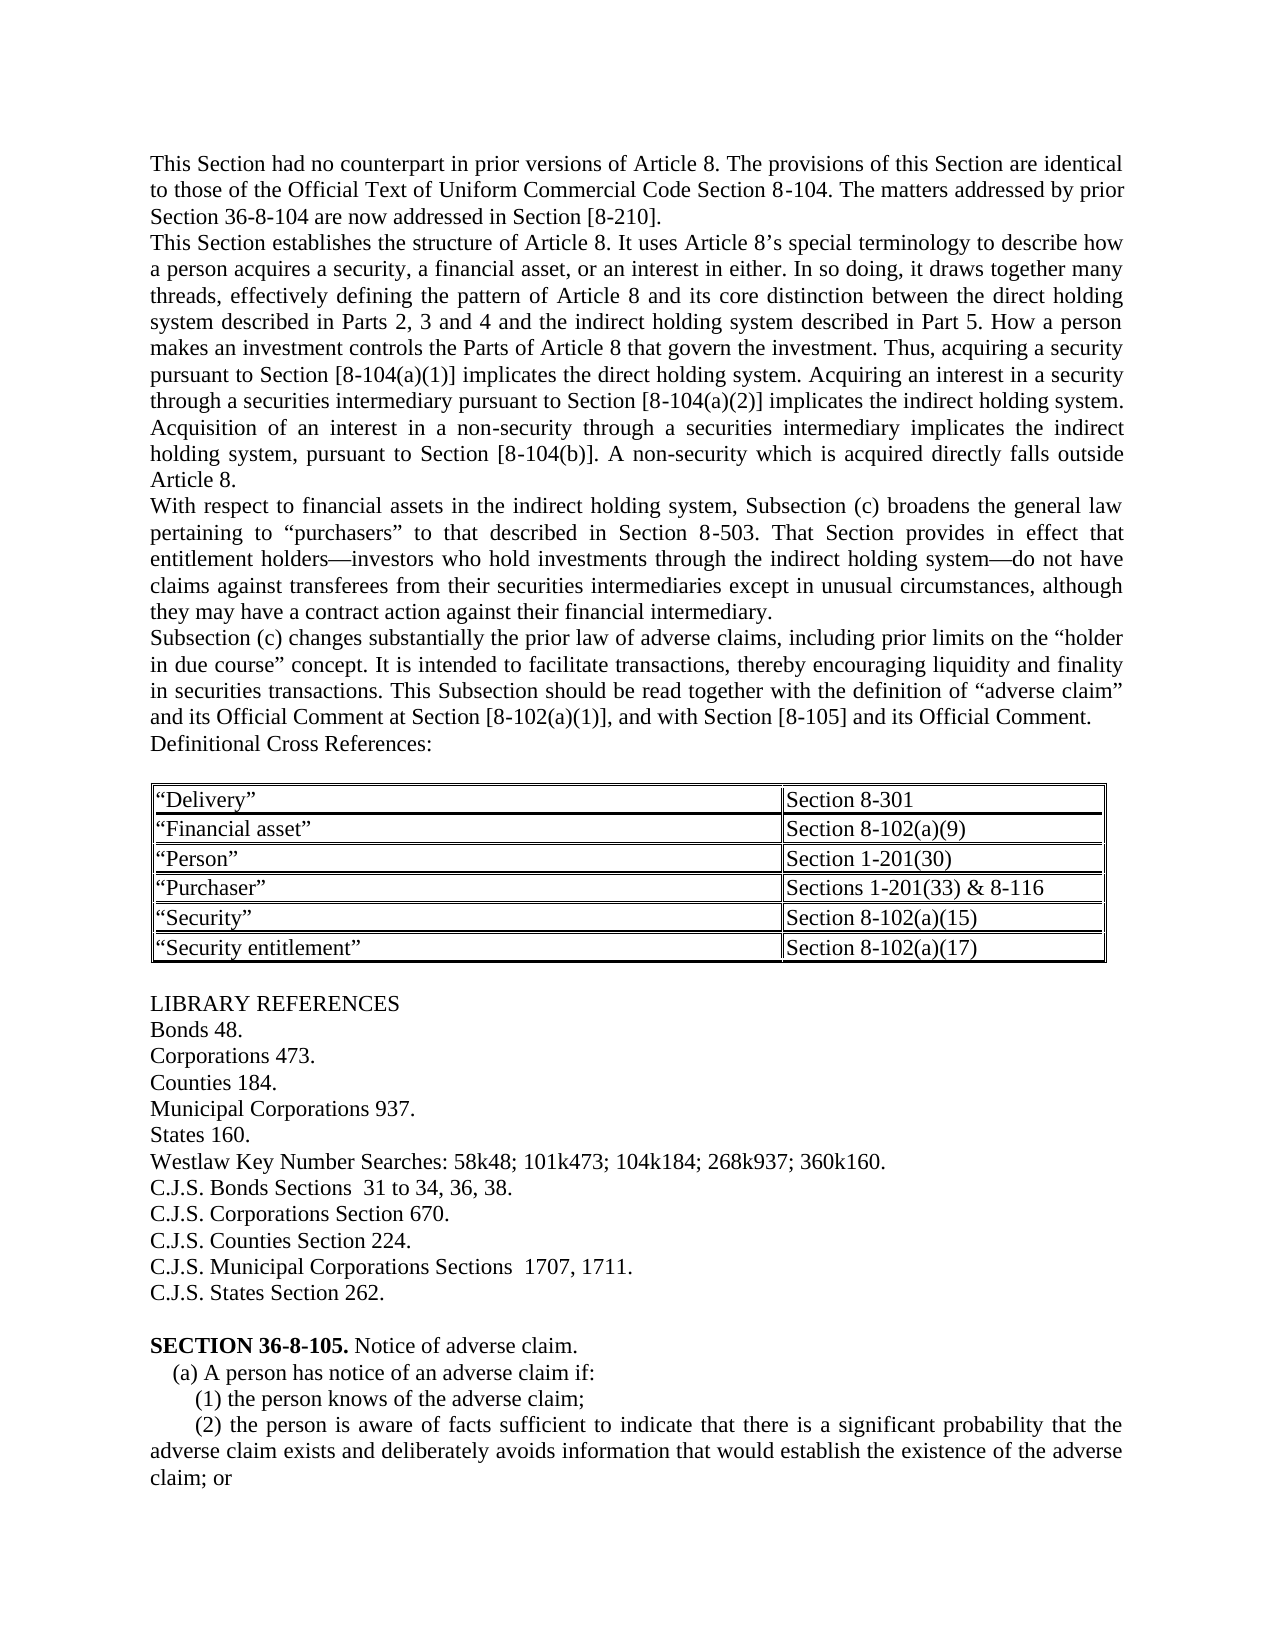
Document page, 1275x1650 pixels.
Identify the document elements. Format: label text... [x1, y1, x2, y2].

text Municipal Corporations 937. [150, 1095, 1125, 1121]
text C.J.S. Municipal Corporations Sections 1707, 1711. [150, 1253, 1125, 1279]
text C.J.S. Bonds Sections 31 to 34, 36, 38. [150, 1174, 1125, 1200]
table_cell “Security entitlement” [154, 930, 783, 960]
table_cell Section 1-201(30) [783, 842, 1105, 871]
text C.J.S. Counties Section 224. [150, 1227, 1125, 1253]
text (a) A person has notice of an adverse claim if: [150, 1358, 1125, 1385]
text Definitional Cross References: [150, 730, 1125, 756]
table_cell Section 8-301 [783, 786, 1104, 812]
table_cell “Financial asset” [154, 812, 781, 842]
text C.J.S. States Section 262. [150, 1279, 1125, 1306]
table_cell “Person” [152, 842, 783, 871]
table_cell Section 8-102(a)(9) [784, 812, 1104, 842]
text This Section had no counterpart in prior versions of Article 8. The provisions of this Section are identical to those of the Official Text of Uniform Commercial Code Section 8-104. The matters addressed by prior Section 36-8-104 are now addressed in Section [8-210]. [150, 150, 1125, 229]
text (1) the person knows of the adverse claim; [150, 1385, 1125, 1411]
text LIBRARY REFERENCES [150, 989, 1125, 1016]
text Subsection (c) changes substantially the prior law of adverse claims, including prior limits on the “holder in due course” concept. It is intended to facilitate transactions, thereby encouraging liquidity and finality in securities transactions. This Subsection should be read together with the definition of “adverse claim” and its Official Comment at Section [8-102(a)(1)], and with Section [8-105] and its Official Comment. [150, 624, 1125, 730]
text This Section establishes the structure of Article 8. It uses Article 8’s special terminology to describe how a person acquires a security, a financial asset, or an interest in either. In so doing, it draws together many threads, effectively defining the pattern of Article 8 and its core distinction between the direct holding system described in Parts 2, 3 and 4 and the indirect holding system described in Part 5. How a person makes an investment controls the Parts of Article 8 that govern the investment. Thus, acquiring a security pursuant to Section [8-104(a)(1)] implicates the direct holding system. Acquiring an interest in a security through a securities intermediary pursuant to Section [8-104(a)(2)] implicates the indirect holding system. Acquisition of an interest in a non-security through a securities intermediary implicates the indirect holding system, pursuant to Section [8-104(b)]. A non-security which is acquired directly falls outside Article 8. [150, 229, 1125, 493]
table_cell Section 8-102(a)(17) [783, 930, 1104, 960]
text Counties 184. [150, 1069, 1125, 1095]
text States 160. [150, 1121, 1125, 1148]
text Bonds 48. [150, 1016, 1125, 1042]
table_cell Section 8-102(a)(15) [783, 901, 1105, 930]
text Corporations 473. [150, 1042, 1125, 1069]
table_cell Sections 1-201(33) & 8-116 [784, 871, 1104, 901]
table_cell “Purchaser” [154, 871, 781, 901]
table_cell “Security” [152, 901, 783, 930]
table_cell “Delivery” [154, 786, 783, 812]
text (2) the person is aware of facts sufficient to indicate that there is a significant probability that the adverse claim exists and deliberately avoids information that would establish the existence of the adverse claim; or [150, 1411, 1125, 1490]
text SECTION 36-8-105. Notice of adverse claim. [150, 1332, 1125, 1358]
text With respect to financial assets in the indirect holding system, Subsection (c) broadens the general law pertaining to “purchasers” to that described in Section 8-503. That Section provides in effect that entitlement holders—investors who hold investments through the indirect holding system—do not have claims against transferees from their securities intermediaries except in unusual circumstances, although they may have a contract action against their financial intermediary. [150, 493, 1125, 624]
text C.J.S. Corporations Section 670. [150, 1200, 1125, 1227]
text Westlaw Key Number Searches: 58k48; 101k473; 104k184; 268k937; 360k160. [150, 1148, 1125, 1174]
